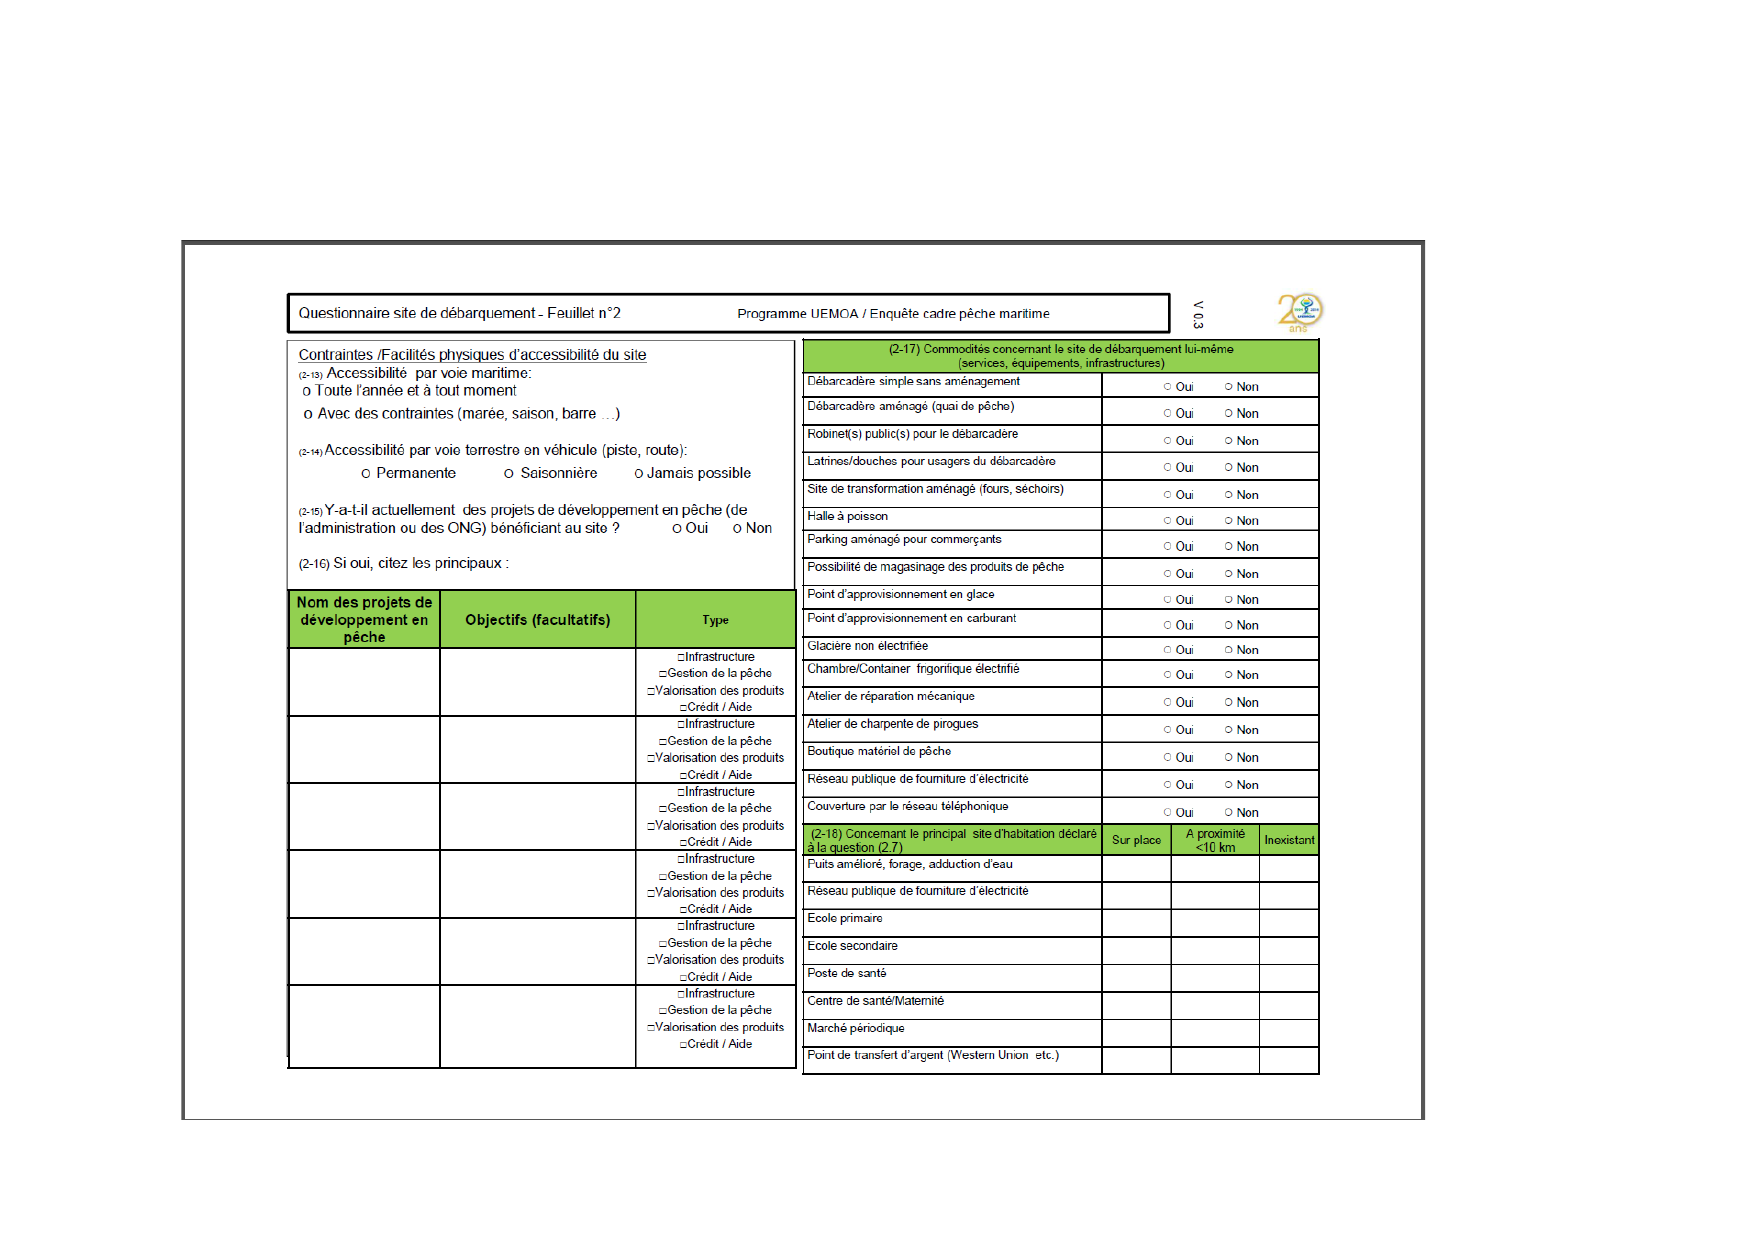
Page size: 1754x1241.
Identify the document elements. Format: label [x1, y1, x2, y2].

picture [181, 240, 1426, 1120]
